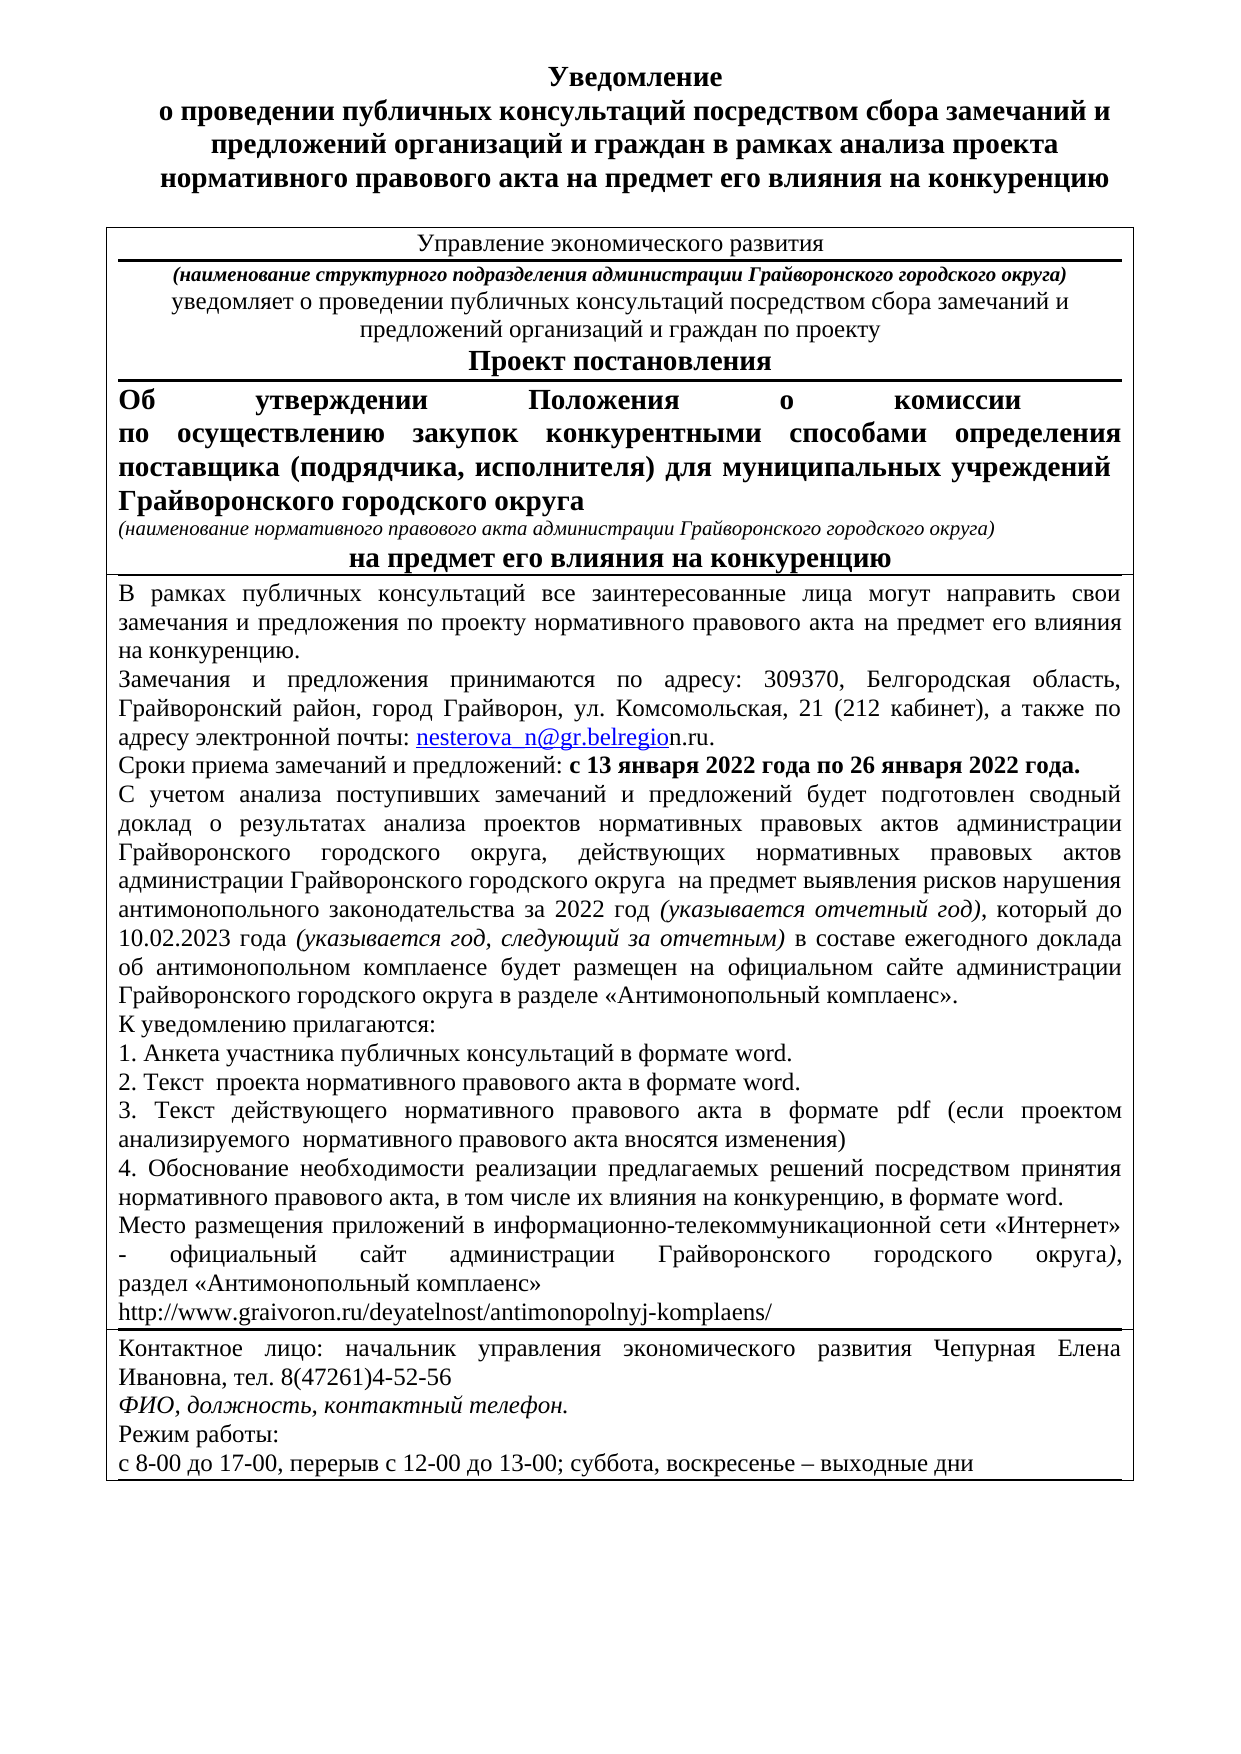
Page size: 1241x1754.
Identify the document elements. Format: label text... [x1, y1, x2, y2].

table_cell Контактное лицо: начальник управления экономического развития Чепурная Елена Ивановна, тел. 8(47261)4-52-56 ФИО, должность, контактный телефон. Режим работы: с 8-00 до 17-00, перерыв с 12-00 до 13-00; суббота, воскресенье – выходные дни [107, 1330, 1133, 1480]
text нормативного правового акта на предмет его влияния на конкуренцию [118, 160, 1152, 193]
text Уведомление [118, 59, 1152, 93]
table_cell В рамках публичных консультаций все заинтересованные лица могут направить свои замечания и предложения по проекту нормативного правового акта на предмет его влияния на конкуренцию. Замечания и предложения принимаются по адресу: 309370, Белгородская область, Грайворонский район, город Грайворон, ул. Комсомольская, 21 (212 кабинет), а также по адресу электронной почты: nesterova_n@gr.belregion.ru. Сроки приема замечаний и предложений: с 13 января 2022 года по 26 января 2022 года. С учетом анализа поступивших замечаний и предложений будет подготовлен сводный доклад о результатах анализа проектов нормативных правовых актов администрации Грайворонского городского округа, действующих нормативных правовых актов администрации Грайворонского городского округа на предмет выявления рисков нарушения антимонопольного законодательства за 2022 год (указывается отчетный год), который до 10.02.2023 года (указывается год, следующий за отчетным) в составе ежегодного доклада об антимонопольном комплаенсе будет размещен на официальном сайте администрации Грайворонского городского округа в разделе «Антимонопольный комплаенс». К уведомлению прилагаются: 1. Анкета участника публичных консультаций в формате word. 2. Текст проекта нормативного правового акта в формате word. 3. Текст действующего нормативного правового акта в формате pdf (если проектом анализируемого нормативного правового акта вносятся изменения) 4. Обоснование необходимости реализации предлагаемых решений посредством принятия нормативного правового акта, в том числе их влияния на конкуренцию, в формате word. Место размещения приложений в информационно-телекоммуникационной сети «Интернет» - официальный сайт администрации Грайворонского городского округа), раздел «Антимонопольный комплаенс» http://www.graivoron.ru/deyatelnost/antimonopolnyj-komplaens/ [107, 575, 1133, 1329]
table_header Управление экономического развития (наименование структурного подразделения администрации Грайворонского городского округа) уведомляет о проведении публичных консультаций посредством сбора замечаний и предложений организаций и граждан по проекту Проект постановления Об утверждении Положения о комиссии по осуществлению закупок конкурентными способами определения поставщика (подрядчика, исполнителя) для муниципальных учреждений Грайворонского городского округа (наименование нормативного правового акта администрации Грайворонского городского округа) на предмет его влияния на конкуренцию [107, 228, 1133, 574]
text о проведении публичных консультаций посредством сбора замечаний и предложений организаций и граждан в рамках анализа проекта [118, 93, 1152, 160]
